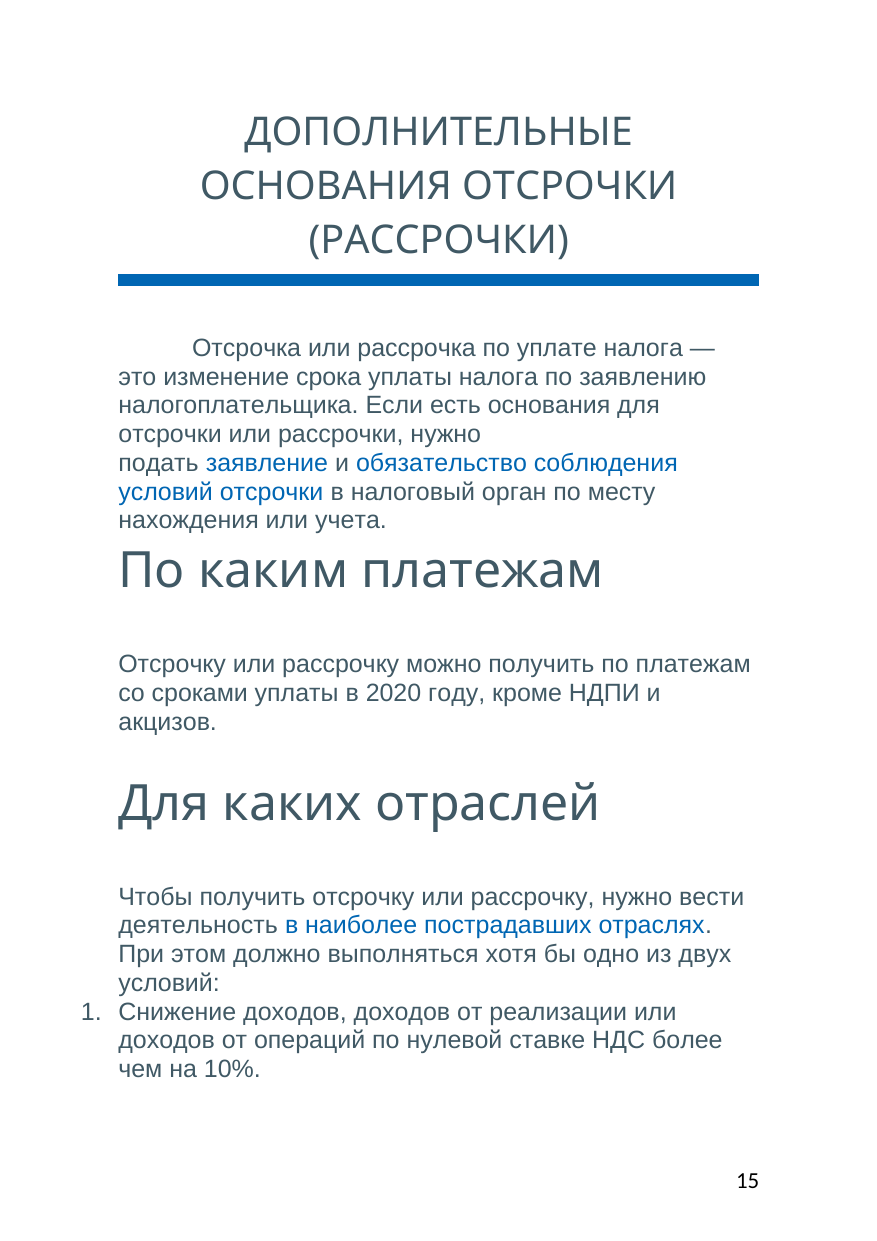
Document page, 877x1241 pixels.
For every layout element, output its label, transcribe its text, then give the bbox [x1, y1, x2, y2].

text По каким платежам [118, 534, 759, 602]
text Чтобы получить отсрочку или рассрочку, нужно вести деятельность в наиболее пострадавших отраслях. При этом должно выполняться хотя бы одно из двух условий: [118, 882, 759, 997]
text Отсрочку или рассрочку можно получить по платежам со сроками уплаты в 2020 году, кроме НДПИ и акцизов. [118, 649, 759, 736]
list Снижение доходов, доходов от реализации или доходов от операций по нулевой ставке НДС более чем на 10%. [81, 997, 759, 1083]
text Для каких отраслей [118, 767, 759, 835]
text Отсрочка или рассрочка по уплате налога — это изменение срока уплаты налога по заявлению налогоплательщика. Если есть основания для отсрочки или рассрочки, нужно подать заявление и обязательство соблюдения условий отсрочки в налоговый орган по месту нахождения или учета. [118, 333, 759, 534]
text ДОПОЛНИТЕЛЬНЫЕ ОСНОВАНИЯ ОТСРОЧКИ (РАССРОЧКИ) [118, 103, 759, 274]
